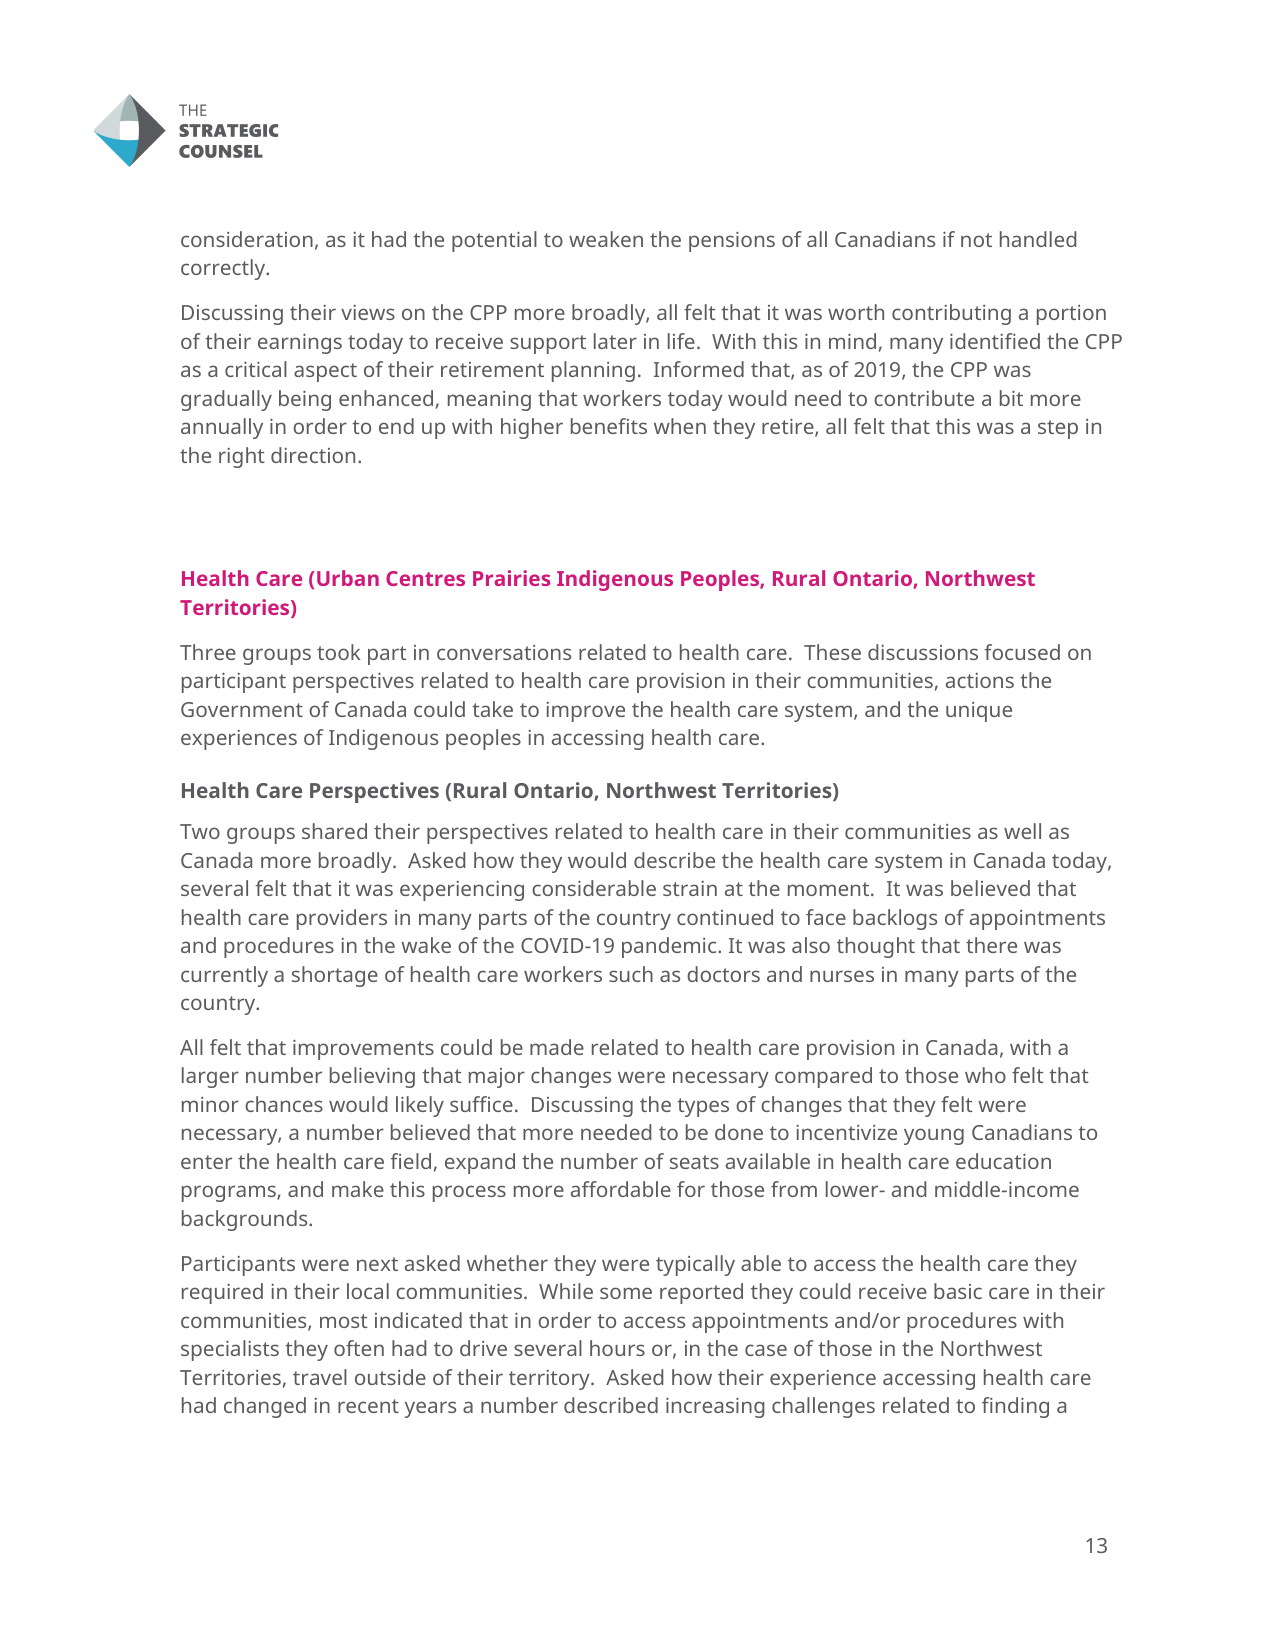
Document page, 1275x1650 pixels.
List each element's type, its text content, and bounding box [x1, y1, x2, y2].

text Three groups took part in conversations related to health care. These discussions focused on participant perspectives related to health care provision in their communities, actions the Government of Canada could take to improve the health care system, and the unique experiences of Indigenous peoples in accessing health care. [180, 638, 1125, 752]
text Two groups shared their perspectives related to health care in their communities as well as Canada more broadly. Asked how they would describe the health care system in Canada today, several felt that it was experiencing considerable strain at the moment. It was believed that health care providers in many parts of the country continued to face backlogs of appointments and procedures in the wake of the COVID-19 pandemic. It was also thought that there was currently a shortage of health care workers such as doctors and nurses in many parts of the country. [180, 817, 1125, 1017]
text Discussing their views on the CPP more broadly, all felt that it was worth contributing a portion of their earnings today to receive support later in life. With this in mind, many identified the CPP as a critical aspect of their retirement planning. Informed that, as of 2019, the CPP was gradually being enhanced, meaning that workers today would need to contribute a bit more annually in order to end up with higher benefits when they retire, all felt that this was a step in the right direction. [180, 298, 1125, 469]
subtitle Health Care (Urban Centres Prairies Indigenous Peoples, Rural Ontario, Northwest Territories) [180, 564, 1126, 621]
picture [93, 94, 279, 167]
text All felt that improvements could be made related to health care provision in Canada, with a larger number believing that major changes were necessary compared to those who felt that minor chances would likely suffice. Discussing the types of changes that they felt were necessary, a number believed that more needed to be done to incentivize young Canadians to enter the health care field, expand the number of seats available in health care education programs, and make this process more affordable for those from lower- and middle-income backgrounds. [180, 1033, 1125, 1232]
subtitle Health Care Perspectives (Rural Ontario, Northwest Territories) [180, 777, 1125, 805]
